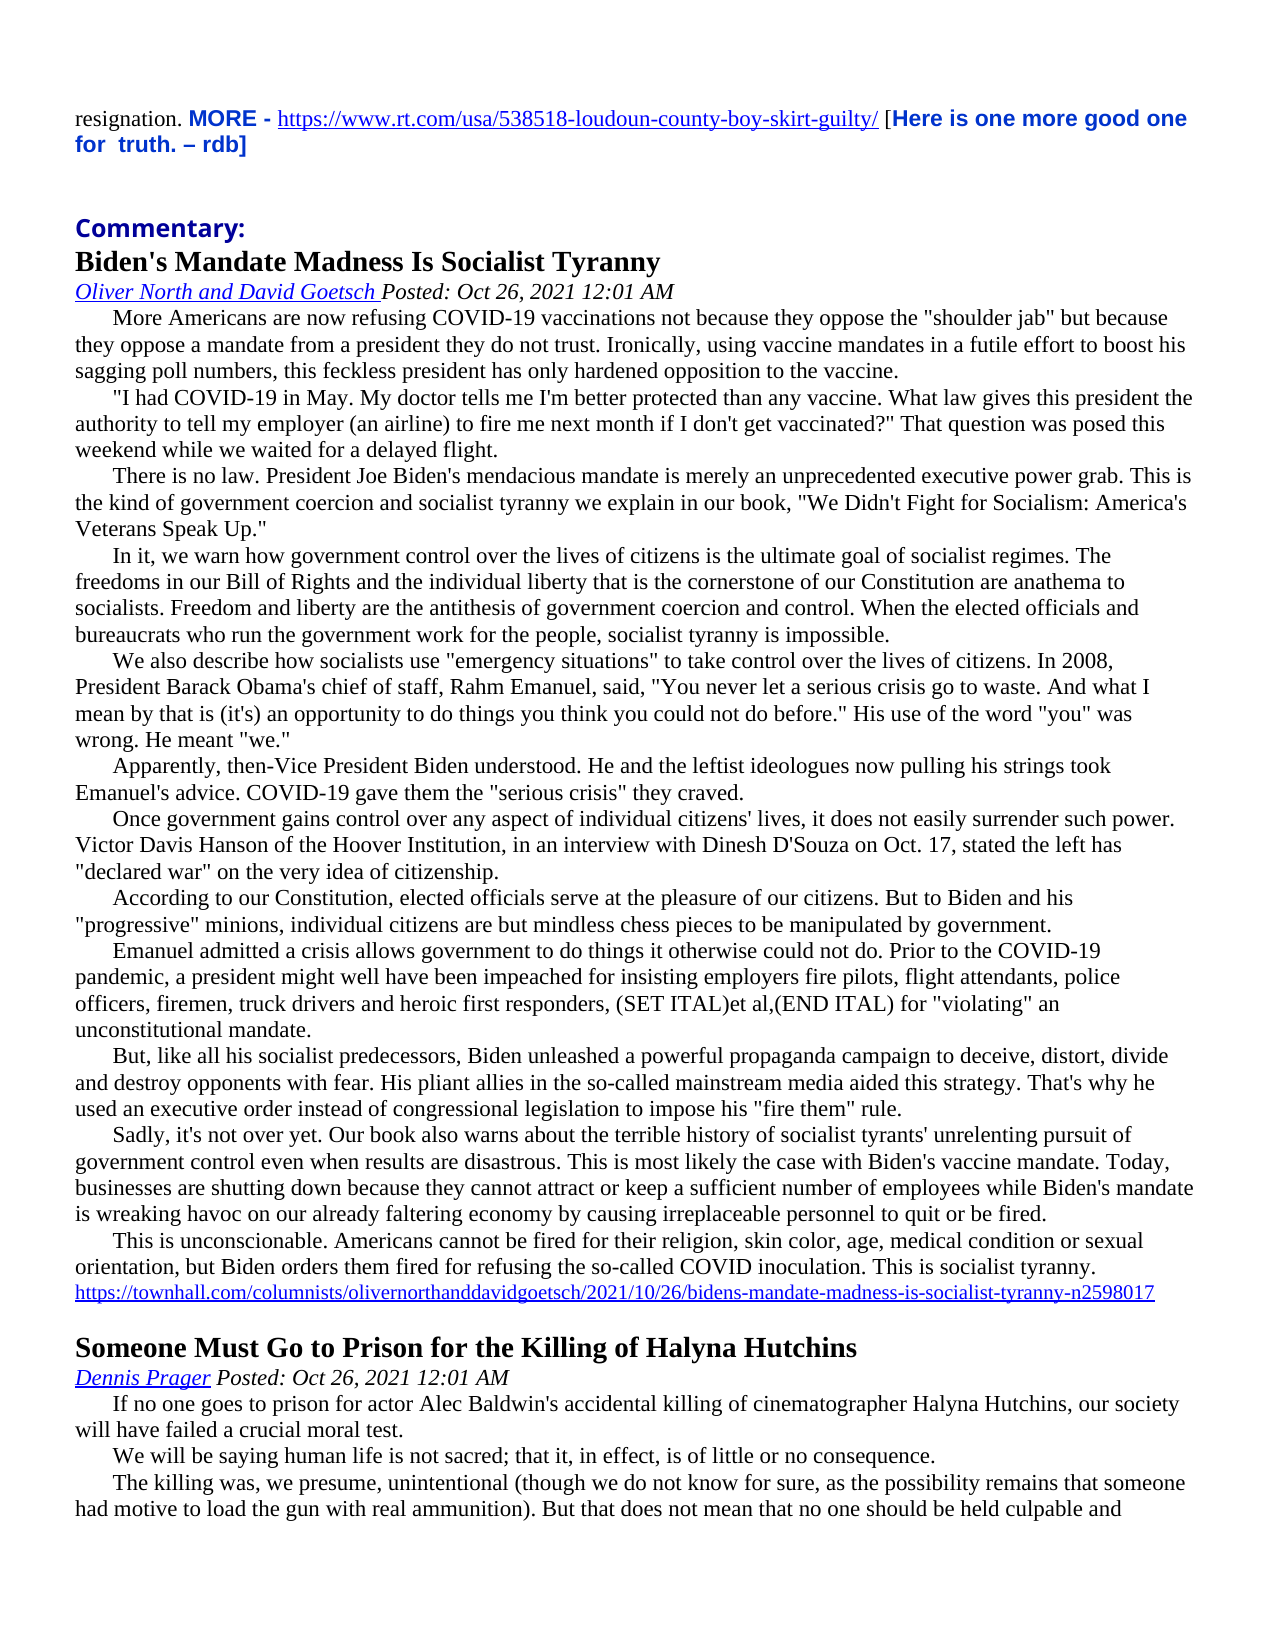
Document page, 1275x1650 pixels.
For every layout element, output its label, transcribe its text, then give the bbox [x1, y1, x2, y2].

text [75, 1330, 1200, 1522]
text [75, 105, 1200, 158]
text Biden's Mandate Madness Is Socialist Tyranny Oliver North and David Goetsch Posted: Oct 26, 2021 12:01 AM More Americans are now refusing COVID-19 vaccinations not because they oppose the "shoulder jab" but because they oppose a mandate from a president they do not trust. Ironically, using vaccine mandates in a futile effort to boost his sagging poll numbers, this feckless president has only hardened opposition to the vaccine. "I had COVID-19 in May. My doctor tells me I'm better protected than any vaccine. What law gives this president the authority to tell my employer (an airline) to fire me next month if I don't get vaccinated?" That question was posed this weekend while we waited for a delayed flight. There is no law. President Joe Biden's mendacious mandate is merely an unprecedented executive power grab. This is the kind of government coercion and socialist tyranny we explain in our book, "We Didn't Fight for Socialism: America's Veterans Speak Up." In it, we warn how government control over the lives of citizens is the ultimate goal of socialist regimes. The freedoms in our Bill of Rights and the individual liberty that is the cornerstone of our Constitution are anathema to socialists. Freedom and liberty are the antithesis of government coercion and control. When the elected officials and bureaucrats who run the government work for the people, socialist tyranny is impossible. We also describe how socialists use "emergency situations" to take control over the lives of citizens. In 2008, President Barack Obama's chief of staff, Rahm Emanuel, said, "You never let a serious crisis go to waste. And what I mean by that is (it's) an opportunity to do things you think you could not do before." His use of the word "you" was wrong. He meant "we." Apparently, then-Vice President Biden understood. He and the leftist ideologues now pulling his strings took Emanuel's advice. COVID-19 gave them the "serious crisis" they craved. Once government gains control over any aspect of individual citizens' lives, it does not easily surrender such power. Victor Davis Hanson of the Hoover Institution, in an interview with Dinesh D'Souza on Oct. 17, stated the left has "declared war" on the very idea of citizenship. According to our Constitution, elected officials serve at the pleasure of our citizens. But to Biden and his "progressive" minions, individual citizens are but mindless chess pieces to be manipulated by government. Emanuel admitted a crisis allows government to do things it otherwise could not do. Prior to the COVID-19 pandemic, a president might well have been impeached for insisting employers fire pilots, flight attendants, police officers, firemen, truck drivers and heroic first responders, (SET ITAL)et al,(END ITAL) for "violating" an unconstitutional mandate. But, like all his socialist predecessors, Biden unleashed a powerful propaganda campaign to deceive, distort, divide and destroy opponents with fear. His pliant allies in the so-called mainstream media aided this strategy. That's why he used an executive order instead of congressional legislation to impose his "fire them" rule. Sadly, it's not over yet. Our book also warns about the terrible history of socialist tyrants' unrelenting pursuit of government control even when results are disastrous. This is most likely the case with Biden's vaccine mandate. Today, businesses are shutting down because they cannot attract or keep a sufficient number of employees while Biden's mandate is wreaking havoc on our already faltering economy by causing irreplaceable personnel to quit or be fired. This is unconscionable. Americans cannot be fired for their religion, skin color, age, medical condition or sexual orientation, but Biden orders them fired for refusing the so-called COVID inoculation. This is socialist tyranny. https://townhall.com/columnists/olivernorthanddavidgoetsch/2021/10/26/bidens-mandate-madness-is-socialist-tyranny-n2598017 [75, 244, 1200, 1304]
text Commentary: [75, 211, 1200, 244]
